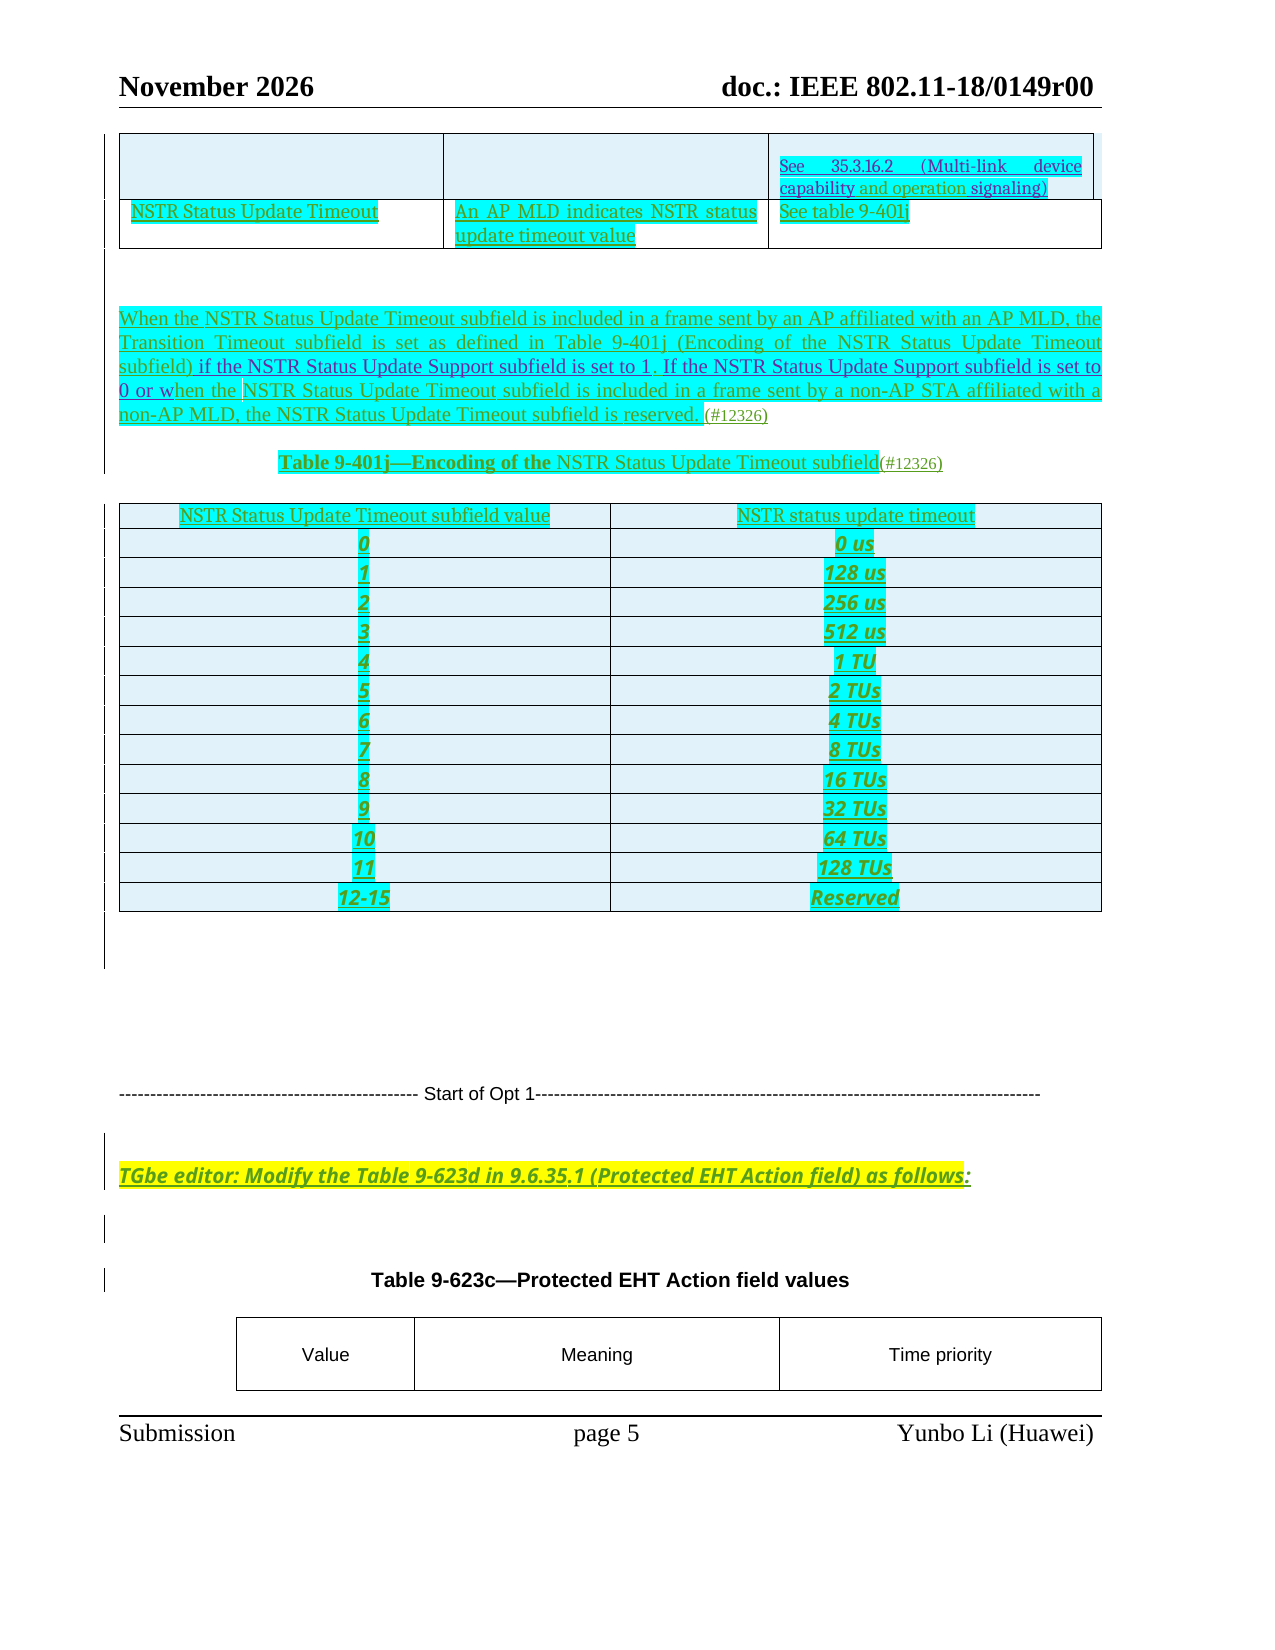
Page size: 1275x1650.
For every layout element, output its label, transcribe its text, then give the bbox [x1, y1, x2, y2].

table_cell [769, 200, 1101, 248]
table_header Value [237, 1318, 414, 1390]
table_header Time priority [780, 1318, 1101, 1390]
table_cell [120, 200, 443, 248]
table_cell [444, 200, 455, 248]
table_header Meaning [415, 1318, 779, 1390]
text Table 9-623c—Protected EHT Action field values [119, 1268, 1102, 1292]
text ------------------------------------------------ Start of Opt 1--------------------------------------------------------------------------------- [119, 1083, 1102, 1104]
table_cell [635, 200, 768, 248]
